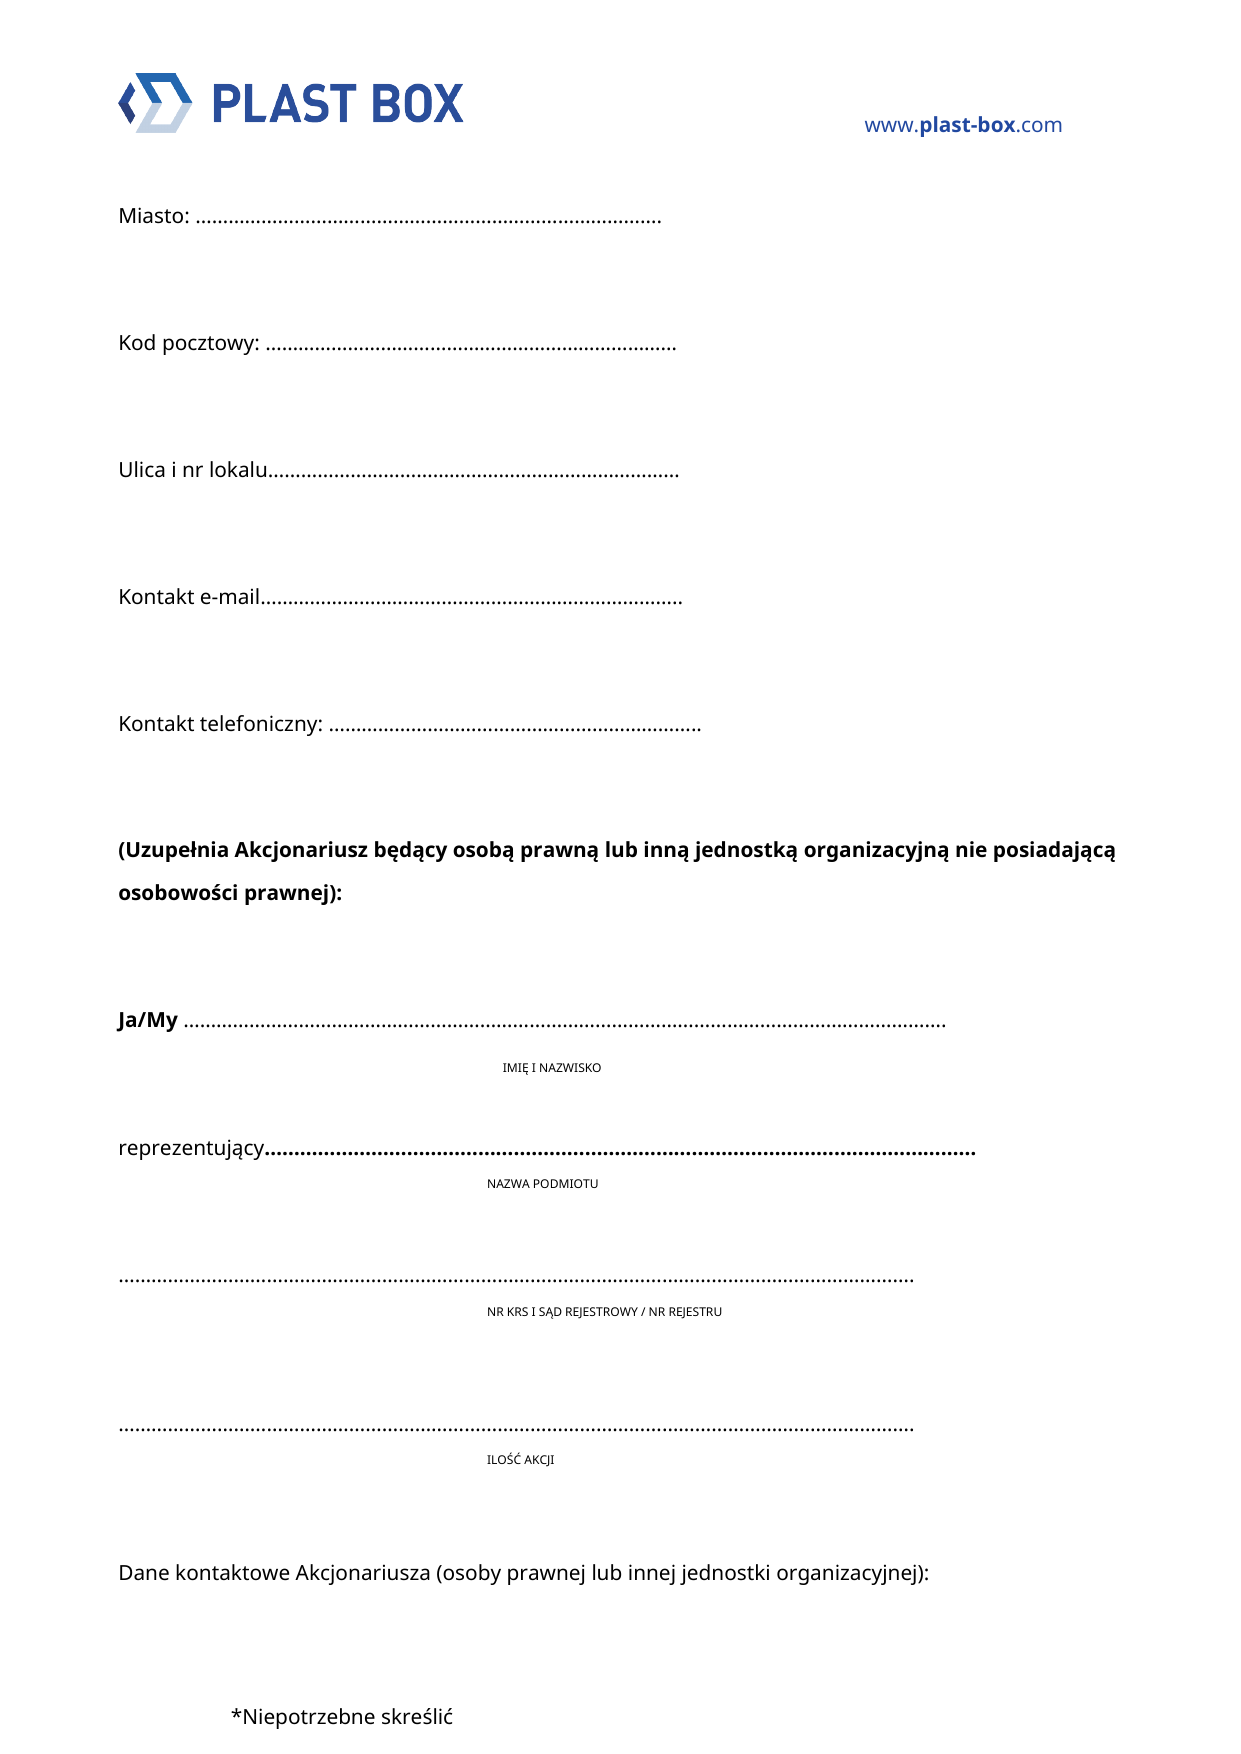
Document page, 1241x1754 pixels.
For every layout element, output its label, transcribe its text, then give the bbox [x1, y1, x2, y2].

text ………………………………………………………………………………………………………………………………. [118, 1261, 1122, 1289]
text Miasto: …………………………………………………………………………. [118, 201, 1122, 229]
text ………………………………………………………………………………………………………………………………. [118, 1409, 1122, 1438]
text Ja/My …………………………………………………………………………………………………………………………. [118, 1005, 1122, 1033]
text Ulica i nr lokalu………………………………………………………………… [118, 455, 1122, 483]
text ILOŚĆ AKCJI [118, 1452, 1122, 1480]
text reprezentujący………………………………………………………………………………………………………… [118, 1133, 1122, 1161]
text Dane kontaktowe Akcjonariusza (osoby prawnej lub innej jednostki organizacyjnej): [118, 1558, 1122, 1586]
text IMIĘ I NZWISKO [118, 1048, 1122, 1076]
text Kontakt e-mail………………………………………………………………….. [118, 582, 1122, 610]
text Kontakt telefoniczny: ………………………………………………………….. [118, 709, 1122, 737]
text NR KRS I SĄD REJESTROWY / NR REJESTRU [118, 1303, 1122, 1332]
text NAZWA PODMIOTU [118, 1175, 1122, 1204]
text Kod pocztowy: ………………………………………………………………… [118, 328, 1122, 356]
picture [118, 73, 464, 133]
text (Uzupełnia kcjonariusz będący osobą prawną lub inną jednostką organizacyjną nie posiadającą osobowości prawnej): [118, 836, 1122, 907]
